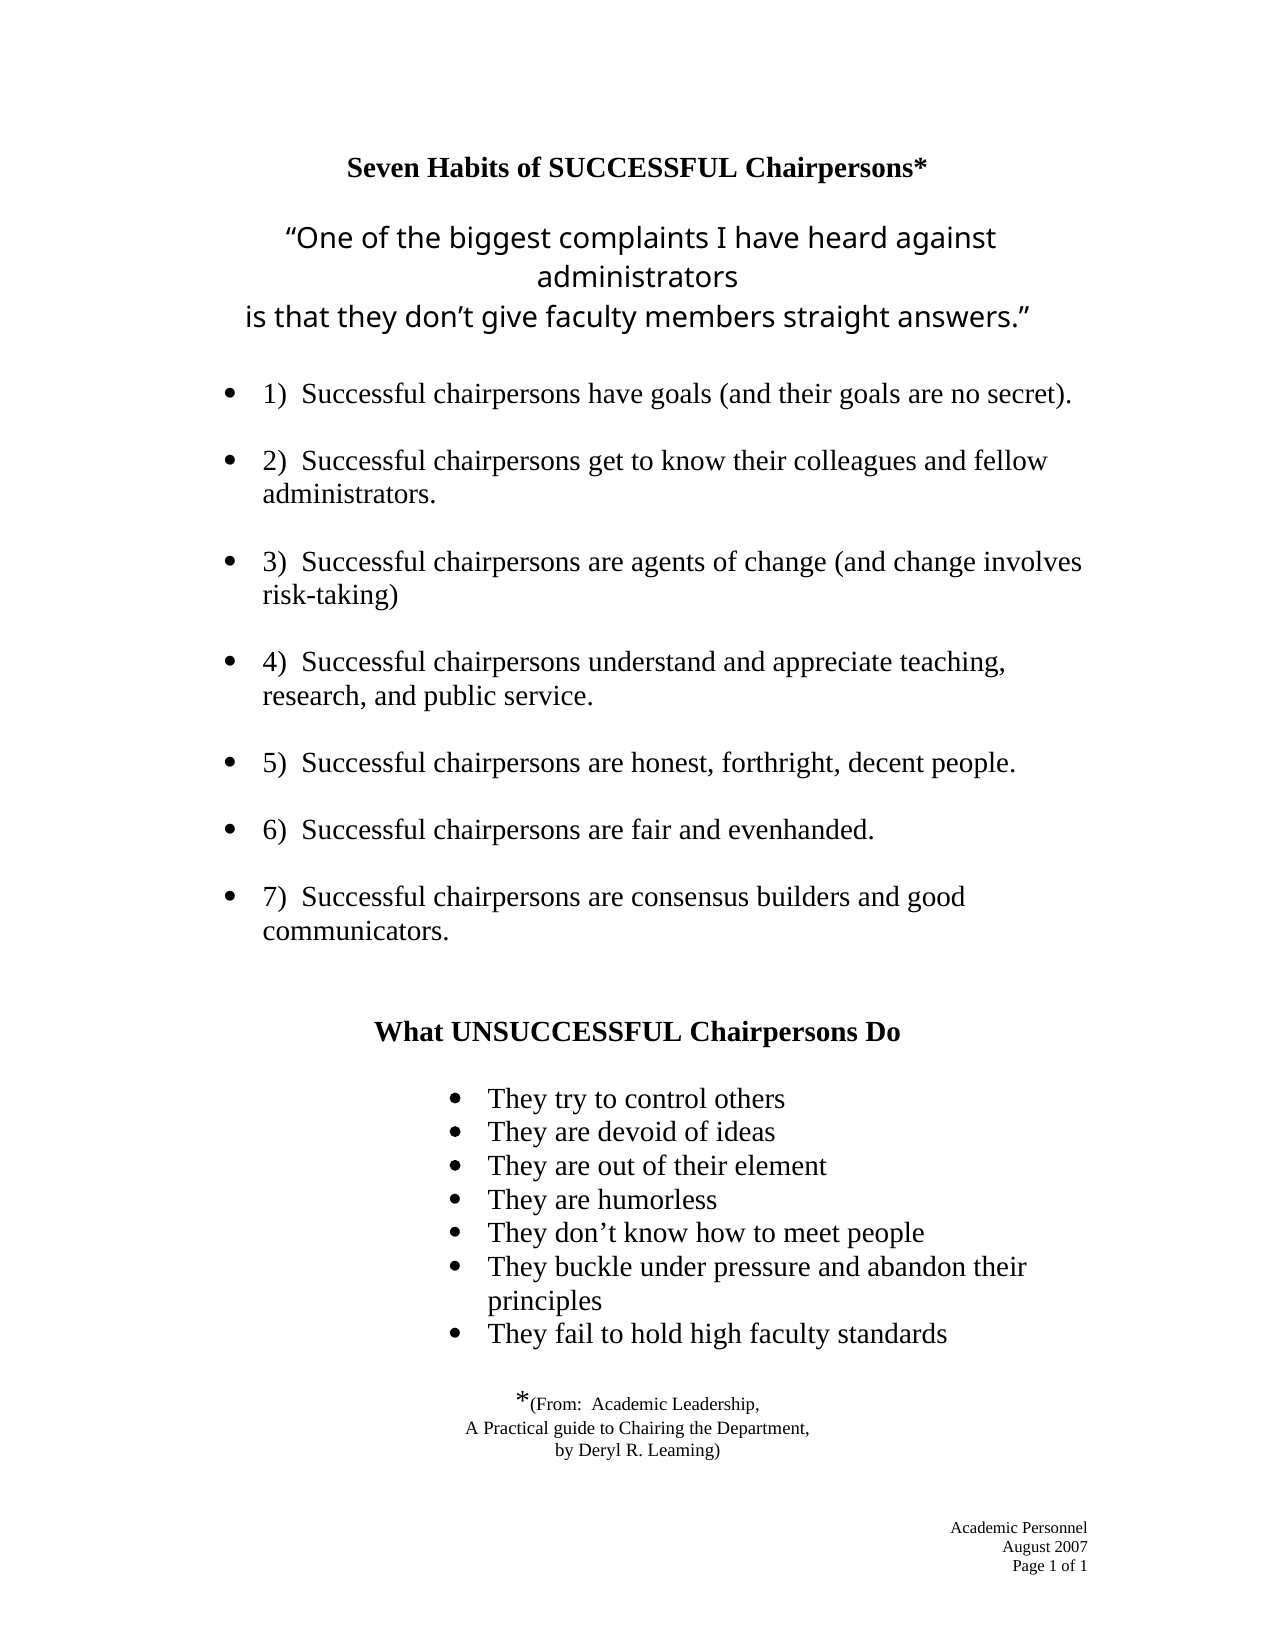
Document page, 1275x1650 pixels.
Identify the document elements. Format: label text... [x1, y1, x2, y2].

text by Deryl R. Leaming) [187, 1439, 1087, 1460]
list 7) Successful chairpersons are consensus builders and good communicators. [225, 879, 1087, 947]
list They try to control others [450, 1081, 1087, 1114]
text is that they don’t give faculty members straight answers.” [187, 296, 1087, 336]
text A Practical guide to Chairing the Department, [187, 1417, 1087, 1439]
list They are devoid of ideas [450, 1114, 1087, 1148]
list They are humorless [450, 1182, 1087, 1216]
list 3) Successful chairpersons are agents of change (and change involves risk-taking) [225, 544, 1087, 611]
list They are out of their element [450, 1148, 1087, 1182]
list 2) Successful chairpersons get to know their colleagues and fellow administrators. [225, 443, 1087, 510]
list 1) Successful chairpersons have goals (and their goals are no secret). [225, 376, 1087, 409]
text What UNSUCCESSFUL Chairpersons Do [187, 1014, 1087, 1047]
text Seven Habits of SUCCESSFUL Chairpersons* [187, 150, 1087, 183]
list 5) Successful chairpersons are honest, forthright, decent people. [225, 745, 1087, 779]
text “One of the biggest complaints I have heard against administrators [187, 217, 1087, 296]
list They buckle under pressure and abandon their principles [450, 1249, 1087, 1316]
list 6) Successful chairpersons are fair and evenhanded. [225, 812, 1087, 846]
text *(From: Academic Leadership, [187, 1383, 1087, 1417]
list They don’t know how to meet people [450, 1216, 1087, 1249]
list 4) Successful chairpersons understand and appreciate teaching, research, and public service. [225, 644, 1087, 712]
list They fail to hold high faculty standards [450, 1316, 1087, 1350]
